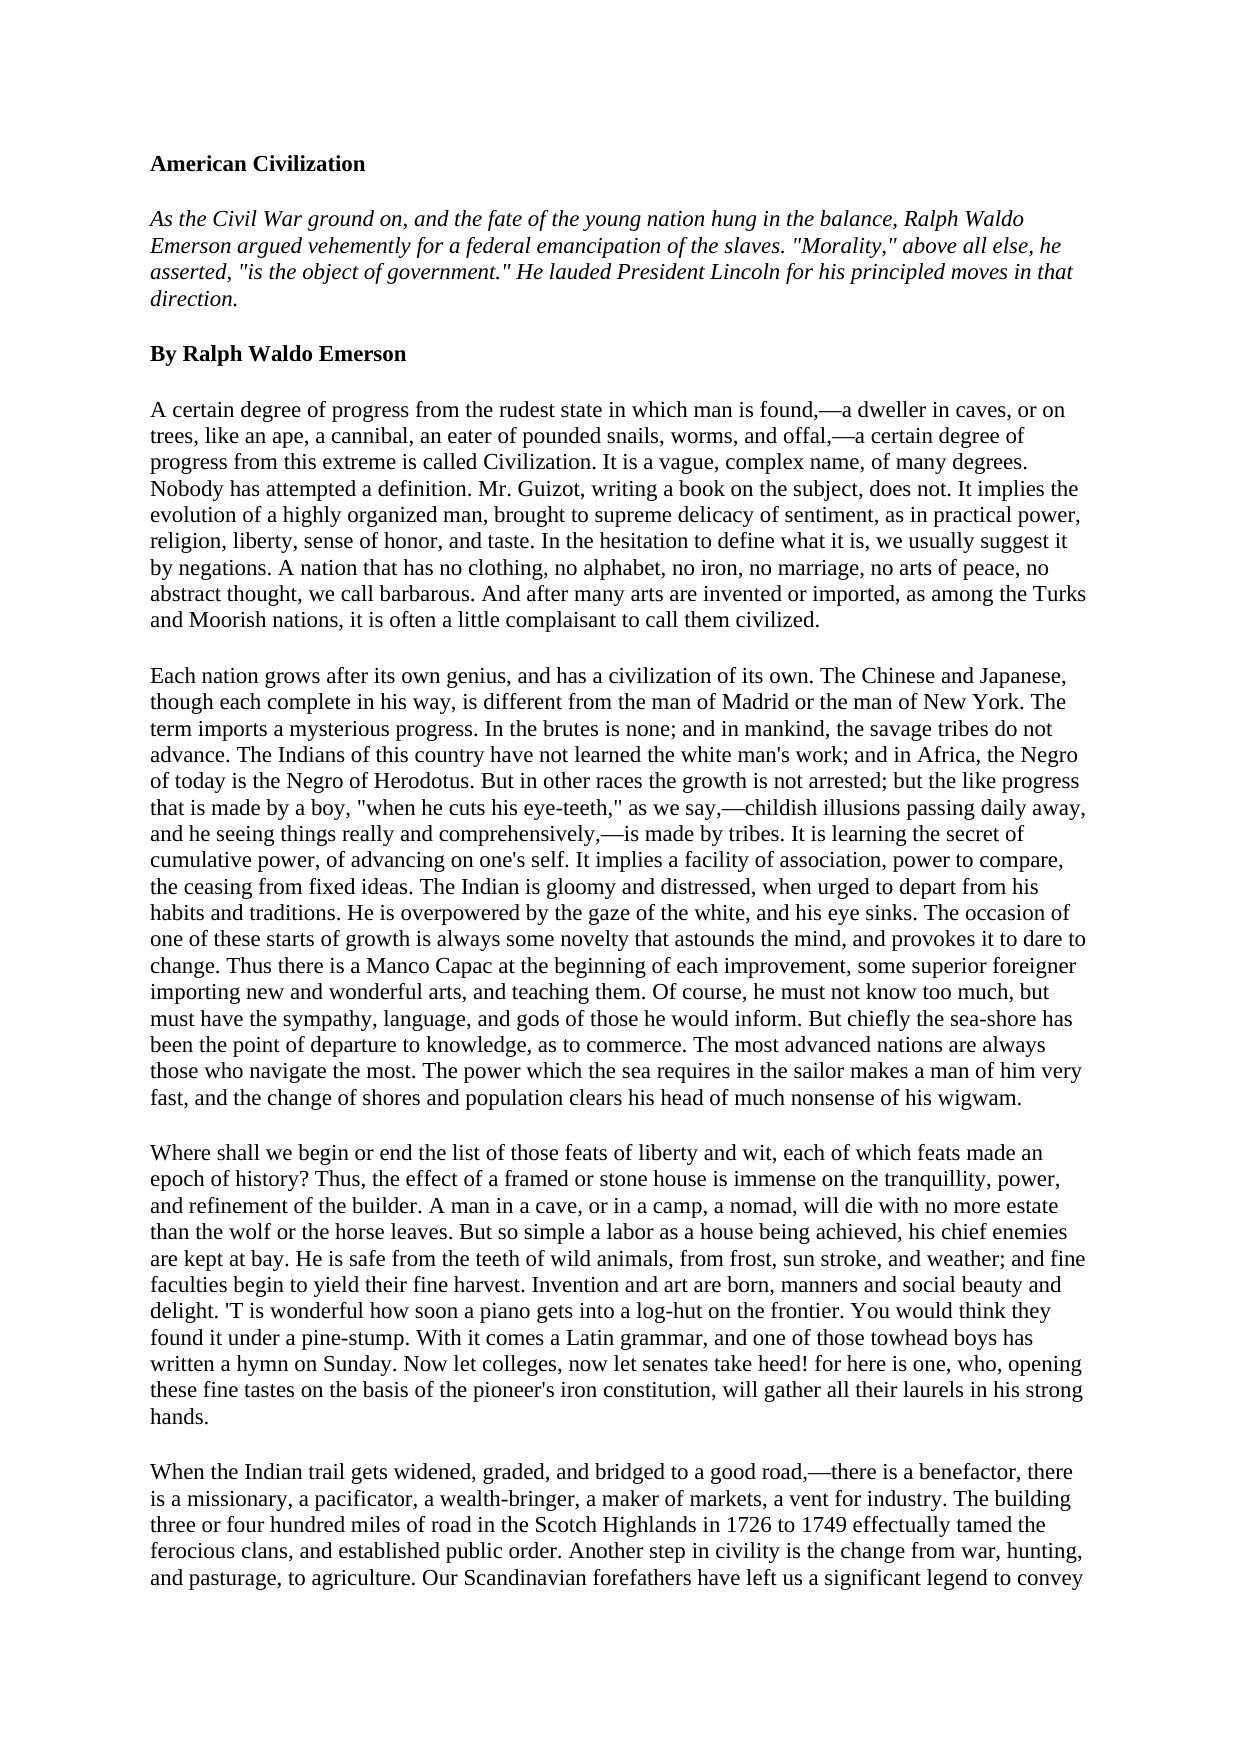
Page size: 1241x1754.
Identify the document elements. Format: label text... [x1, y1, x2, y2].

text American Civilization [150, 150, 1090, 176]
text As the Civil War ground on, and the fate of the young nation hung in the balance, Ralph Waldo Emerson argued vehemently for a federal emancipation of the slaves. "Morality," above all else, he asserted, "is the object of government." He lauded President Lincoln for his principled moves in that direction. [150, 206, 1090, 311]
text By Ralph Waldo Emerson [150, 340, 1090, 366]
text Each nation grows after its own genius, and has a civilization of its own. The Chinese and Japanese, though each complete in his way, is different from the man of Madrid or the man of New York. The term imports a mysterious progress. In the brutes is none; and in mankind, the savage tribes do not advance. The Indians of this country have not learned the white man's work; and in Africa, the Negro of today is the Negro of Herodotus. But in other races the growth is not arrested; but the like progress that is made by a boy, "when he cuts his eye-teeth," as we say,—childish illusions passing daily away, and he seeing things really and comprehensively,—is made by tribes. It is learning the secret of cumulative power, of advancing on one's self. It implies a facility of association, power to compare, the ceasing from fixed ideas. The Indian is gloomy and distressed, when urged to depart from his habits and traditions. He is overpowered by the gaze of the white, and his eye sinks. The occasion of one of these starts of growth is always some novelty that astounds the mind, and provokes it to dare to change. Thus there is a Manco Capac at the beginning of each improvement, some superior foreigner importing new and wonderful arts, and teaching them. Of course, he must not know too much, but must have the sympathy, language, and gods of those he would inform. But chiefly the sea-shore has been the point of departure to knowledge, as to commerce. The most advanced nations are always those who navigate the most. The power which the sea requires in the sailor makes a man of him very fast, and the change of shores and population clears his head of much nonsense of his wigwam. [150, 662, 1090, 1110]
text Where shall we begin or end the list of those feats of liberty and wit, each of which feats made an epoch of history? Thus, the effect of a framed or stone house is immense on the tranquillity, power, and refinement of the builder. A man in a cave, or in a camp, a nomad, will die with no more estate than the wolf or the horse leaves. But so simple a labor as a house being achieved, his chief enemies are kept at bay. He is safe from the teeth of wild animals, from frost, sun stroke, and weather; and fine faculties begin to yield their fine harvest. Invention and art are born, manners and social beauty and delight. 'T is wonderful how soon a piano gets into a log-hut on the frontier. You would think they found it under a pine-stump. With it comes a Latin grammar, and one of those towhead boys has written a hymn on Sunday. Now let colleges, now let senates take heed! for here is one, who, opening these fine tastes on the basis of the pioneer's iron constitution, will gather all their laurels in his strong hands. [150, 1139, 1090, 1429]
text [150, 1458, 1090, 1590]
text A certain degree of progress from the rudest state in which man is found,—a dweller in caves, or on trees, like an ape, a cannibal, an eater of pounded snails, worms, and offal,—a certain degree of progress from this extreme is called Civilization. It is a vague, complex name, of many degrees. Nobody has attempted a definition. Mr. Guizot, writing a book on the subject, does not. It implies the evolution of a highly organized man, brought to supreme delicacy of sentiment, as in practical power, religion, liberty, sense of honor, and taste. In the hesitation to define what it is, we usually suggest it by negations. A nation that has no clothing, no alphabet, no iron, no marriage, no arts of peace, no abstract thought, we call barbarous. And after many arts are invented or imported, as among the Turks and Moorish nations, it is often a little complaisant to call them civilized. [150, 396, 1090, 633]
